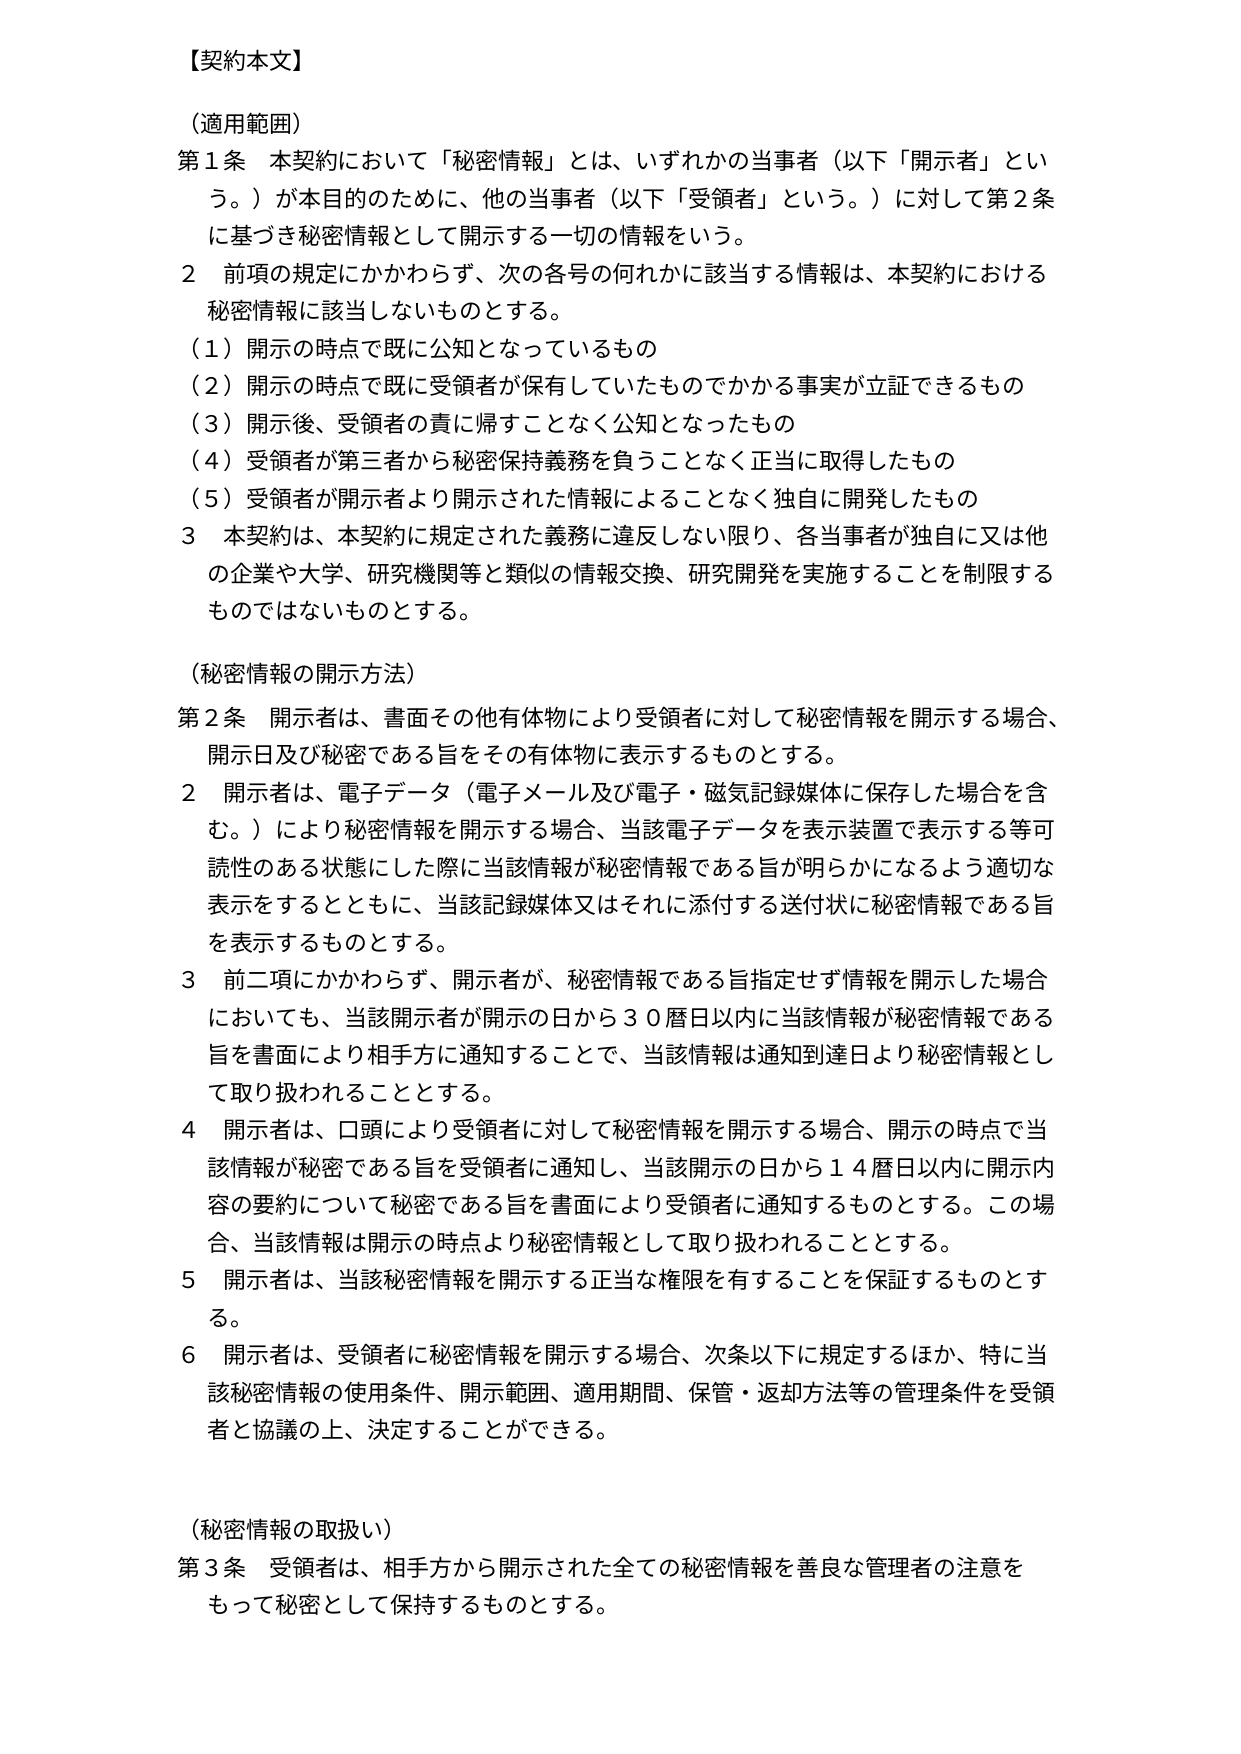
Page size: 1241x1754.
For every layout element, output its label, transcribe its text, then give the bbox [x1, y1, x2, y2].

text （５）受領者が開示者より開示された情報によることなく独自に開発したもの [177, 479, 1063, 516]
text （３）開示後、受領者の責に帰すことなく公知となったもの [177, 404, 1063, 441]
text （２）開示の時点で既に受領者が保有していたものでかかる事実が立証できるもの [177, 366, 1063, 404]
text （秘密情報の取扱い） [177, 1510, 1063, 1547]
text ６ 開示者は、受領者に秘密情報を開示する場合、次条以下に規定するほか、特に当該秘密情報の使用条件、開示範囲、適用期間、保管・返却方法等の管理条件を受領者と協議の上、決定することができる。 [177, 1335, 1063, 1447]
text （４）受領者が第三者から秘密保持義務を負うことなく正当に取得したもの [177, 441, 1063, 479]
text （秘密情報の開示方法） [177, 654, 1063, 691]
text （１）開示の時点で既に公知となっているもの [177, 329, 1063, 366]
text ３ 本契約は、本契約に規定された義務に違反しない限り、各当事者が独自に又は他の企業や大学、研究機関等と類似の情報交換、研究開発を実施することを制限するものではないものとする。 [177, 516, 1063, 629]
text 第３条 受領者は、相手方から開示された全ての秘密情報を善良な管理者の注意をもって秘密として保持するものとする。 [177, 1547, 1063, 1622]
text （適用範囲） [177, 104, 1063, 141]
text ５ 開示者は、当該秘密情報を開示する正当な権限を有することを保証するものとする。 [177, 1260, 1063, 1335]
text ３ 前二項にかかわらず、開示者が、秘密情報である旨指定せず情報を開示した場合においても、当該開示者が開示の日から３０暦日以内に当該情報が秘密情報である旨を書面により相手方に通知することで、当該情報は通知到達日より秘密情報として取り扱われることとする。 [177, 960, 1063, 1110]
text ２ 開示者は、電子データ（電子メール及び電子・磁気記録媒体に保存した場合を含む。）により秘密情報を開示する場合、当該電子データを表示装置で表示する等可読性のある状態にした際に当該情報が秘密情報である旨が明らかになるよう適切な表示をするとともに、当該記録媒体又はそれに添付する送付状に秘密情報である旨を表示するものとする。 [177, 772, 1063, 960]
text 第１条 本契約において「秘密情報」とは、いずれかの当事者（以下「開示者」という。）が本目的のために、他の当事者（以下「受領者」という。）に対して第２条に基づき秘密情報として開示する一切の情報をいう。 [177, 141, 1063, 254]
text ４ 開示者は、口頭により受領者に対して秘密情報を開示する場合、開示の時点で当該情報が秘密である旨を受領者に通知し、当該開示の日から１４暦日以内に開示内容の要約について秘密である旨を書面により受領者に通知するものとする。この場合、当該情報は開示の時点より秘密情報として取り扱われることとする。 [177, 1110, 1063, 1260]
text 第２条 開示者は、書面その他有体物により受領者に対して秘密情報を開示する場合、開示日及び秘密である旨をその有体物に表示するものとする。 [177, 697, 1063, 772]
text ２ 前項の規定にかかわらず、次の各号の何れかに該当する情報は、本契約における秘密情報に該当しないものとする。 [177, 254, 1063, 329]
text 【契約本文】 [177, 41, 1063, 79]
